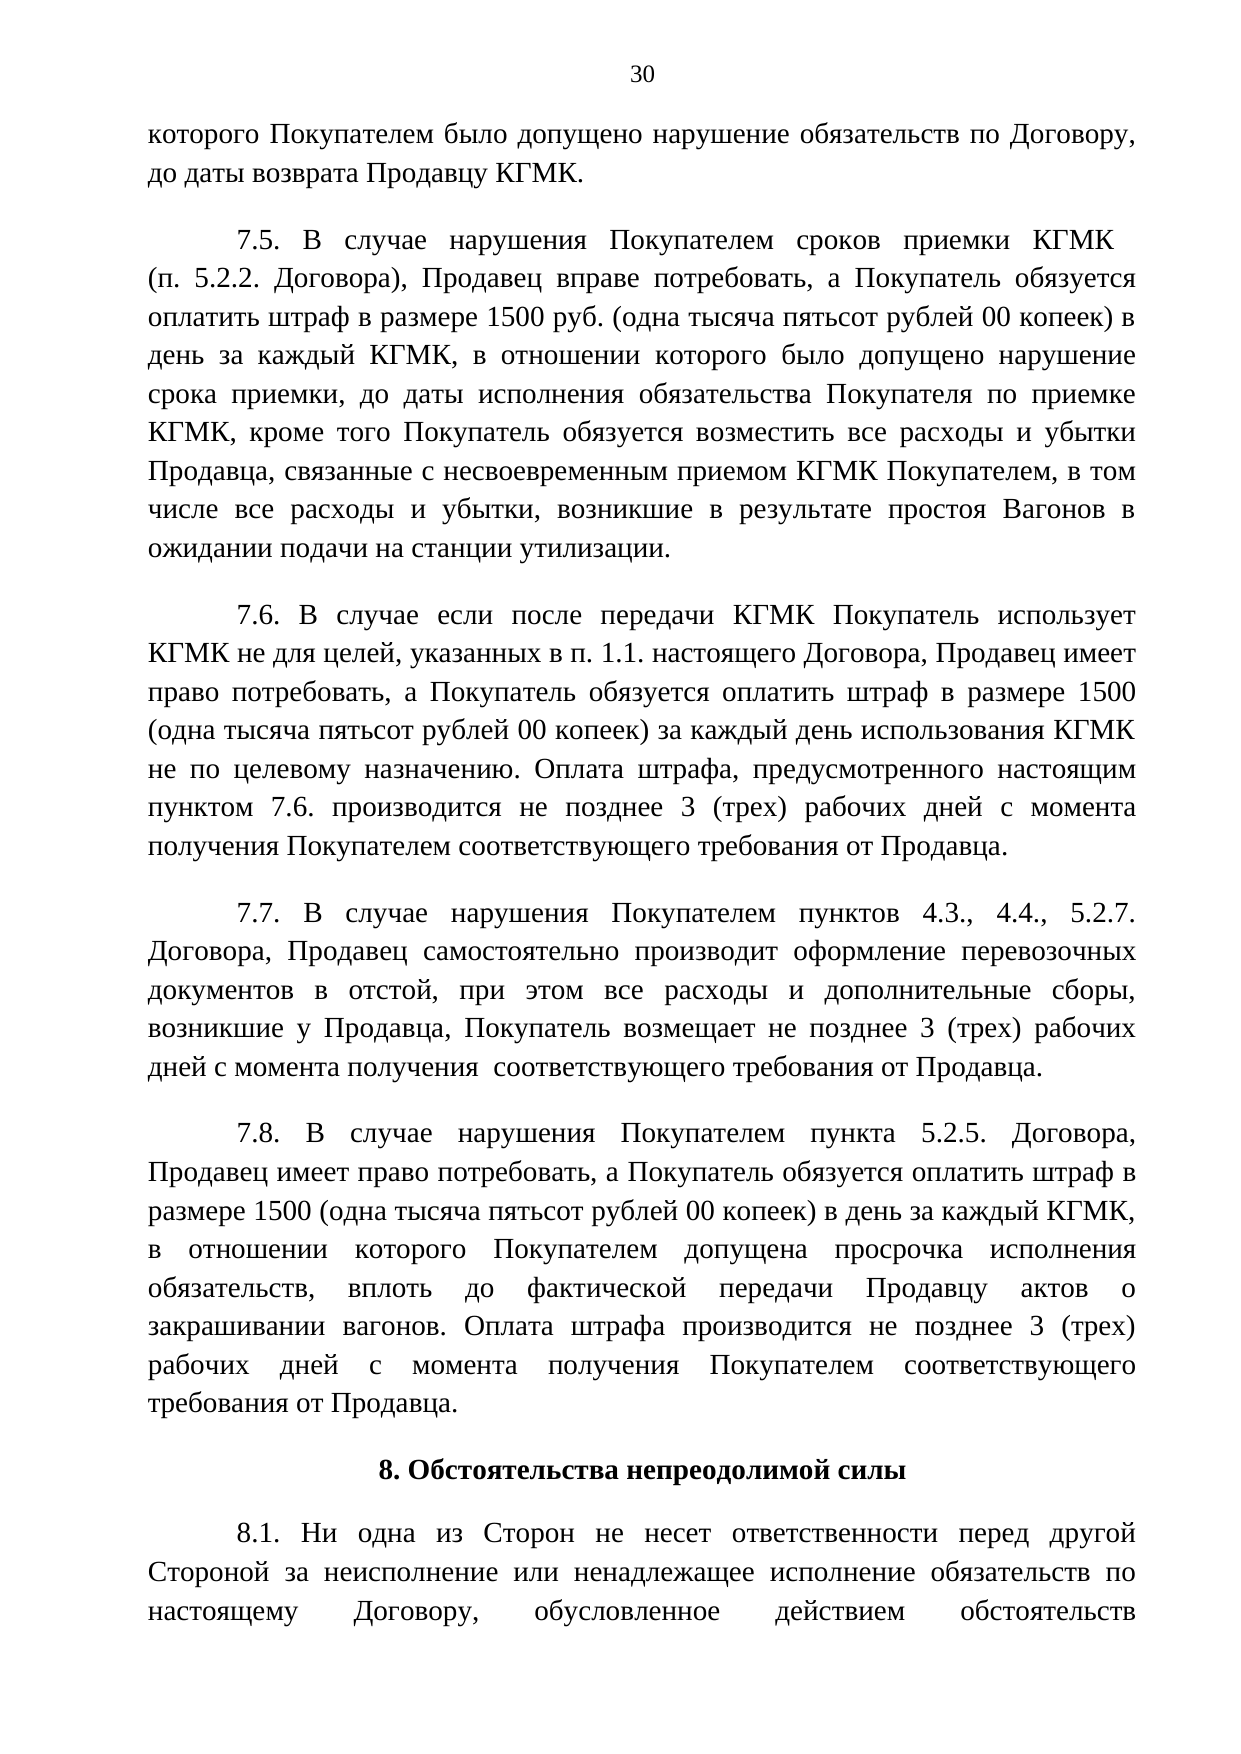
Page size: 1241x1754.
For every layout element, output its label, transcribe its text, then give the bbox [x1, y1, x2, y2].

text 8. Обстоятельства непреодолимой силы [148, 1452, 1137, 1486]
text 7.6. В случае если после передачи КГМК Покупатель использует КГМК не для целей, указанных в п. 1.1. настоящего Договора, Продавец имеет право потребовать, а Покупатель обязуется оплатить штраф в размере 1500 (одна тысяча пятьсот рублей 00 копеек) за каждый день использования КГМК не по целевому назначению. Оплата штрафа, предусмотренного настоящим пунктом 7.6. производится не позднее 3 (трех) рабочих дней с момента получения Покупателем соответствующего требования от Продавца. [148, 597, 1137, 862]
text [148, 1516, 1137, 1626]
text 7.7. В случае нарушения Покупателем пунктов 4.3., 4.4., 5.2.7. Договора, Продавец самостоятельно производит оформление перевозочных документов в отстой, при этом все расходы и дополнительные сборы, возникшие у Продавца, Покупатель возмещает не позднее 3 (трех) рабочих дней с момента получения соответствующего требования от Продавца. [148, 895, 1137, 1082]
text 7.8. В случае нарушения Покупателем пункта 5.2.5. Договора, Продавец имеет право потребовать, а Покупатель обязуется оплатить штраф в размере 1500 (одна тысяча пятьсот рублей 00 копеек) в день за каждый КГМК, в отношении которого Покупателем допущена просрочка исполнения обязательств, вплоть до фактической передачи Продавцу актов о закрашивании вагонов. Оплата штрафа производится не позднее 3 (трех) рабочих дней с момента получения Покупателем соответствующего требования от Продавца. [148, 1116, 1137, 1419]
text 7.5. В случае нарушения Покупателем сроков приемки КГМК (п. 5.2.2. Договора), Продавец вправе потребовать, а Покупатель обязуется оплатить штраф в размере 1500 руб. (одна тысяча пятьсот рублей 00 копеек) в день за каждый КГМК, в отношении которого было допущено нарушение срока приемки, до даты исполнения обязательства Покупателя по приемке КГМК, кроме того Покупатель обязуется возместить все расходы и убытки Продавца, связанные с несвоевременным приемом КГМК Покупателем, в том числе все расходы и убытки, возникшие в результате простоя Вагонов в ожидании подачи на станции утилизации. [148, 222, 1137, 564]
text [148, 117, 1137, 189]
